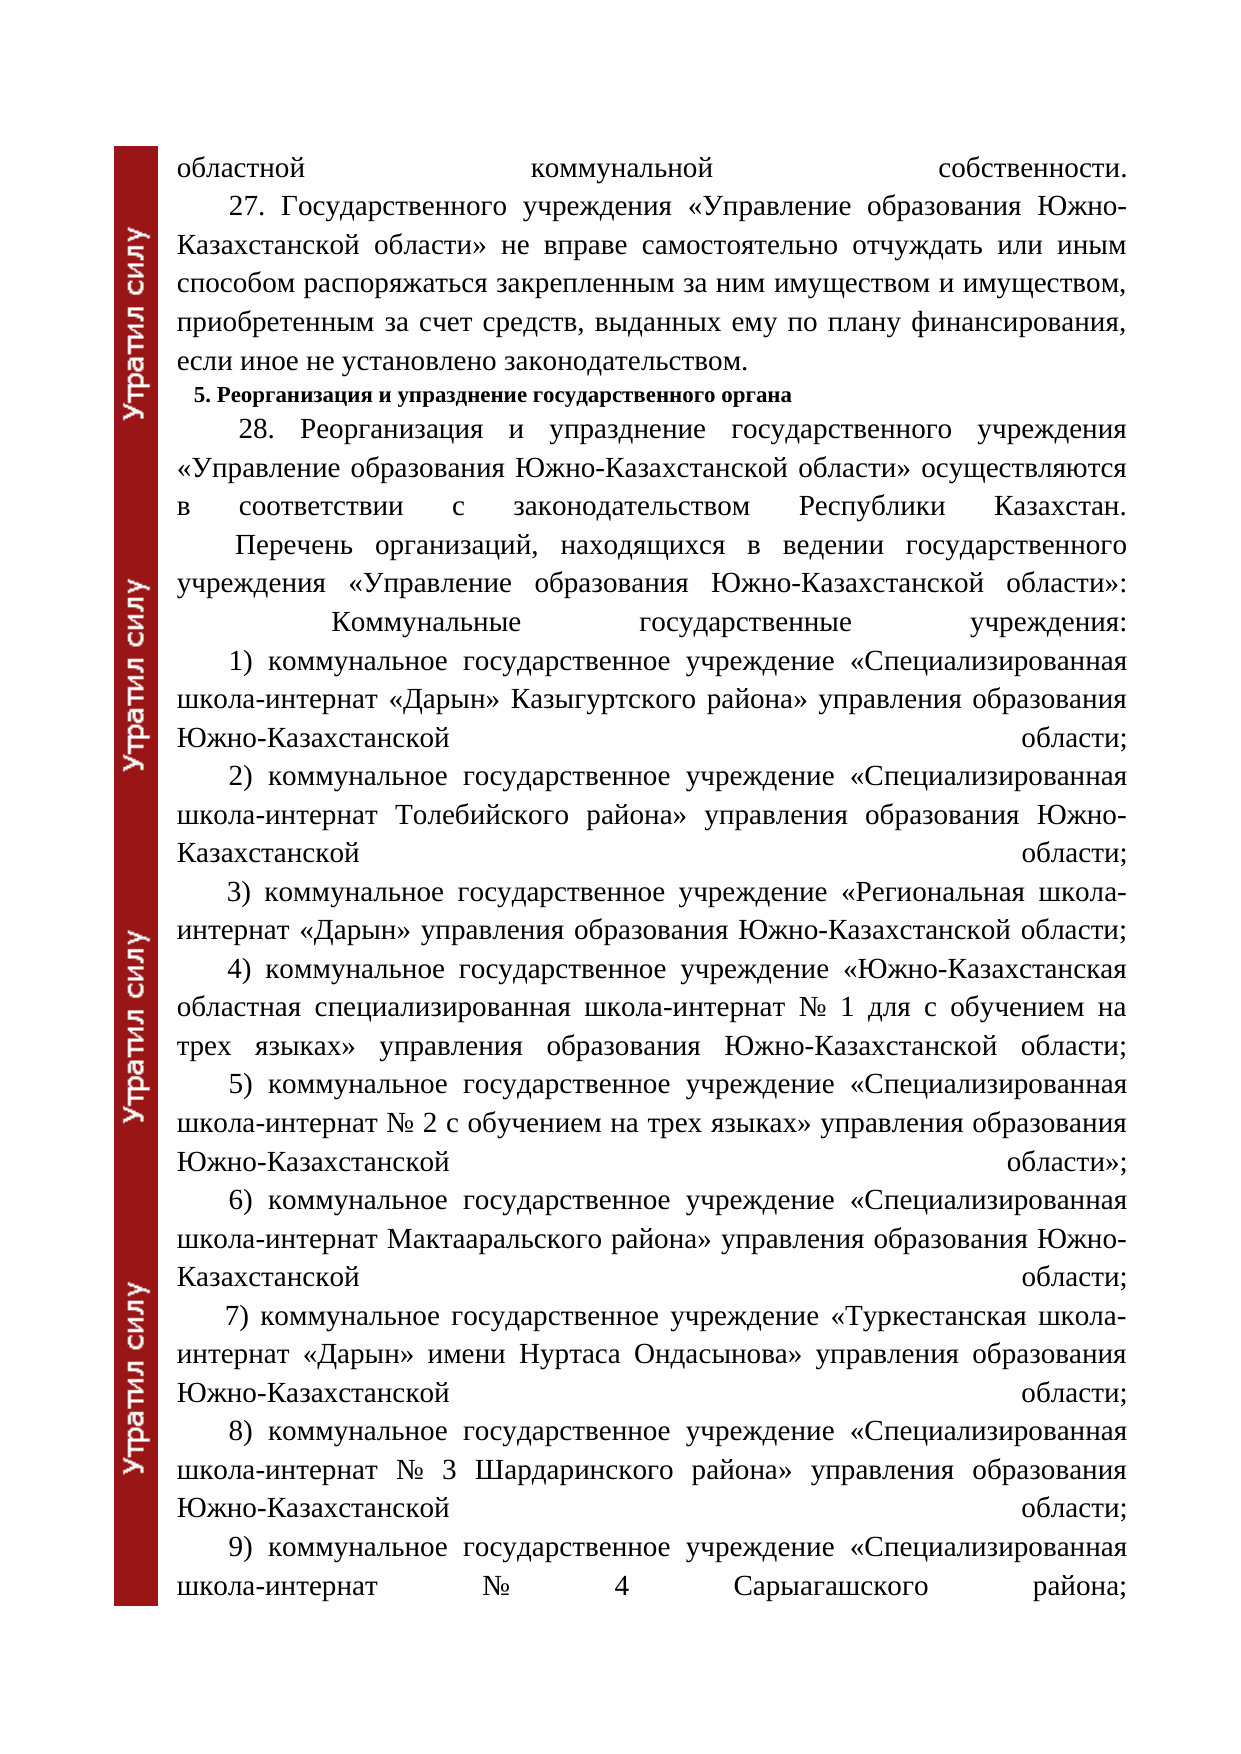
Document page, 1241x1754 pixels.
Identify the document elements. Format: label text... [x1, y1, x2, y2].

text 5. Реорганизация и упразднение государственного органа [112, 381, 1128, 408]
picture [114, 376, 158, 381]
picture [114, 146, 158, 150]
picture [114, 1601, 158, 1606]
